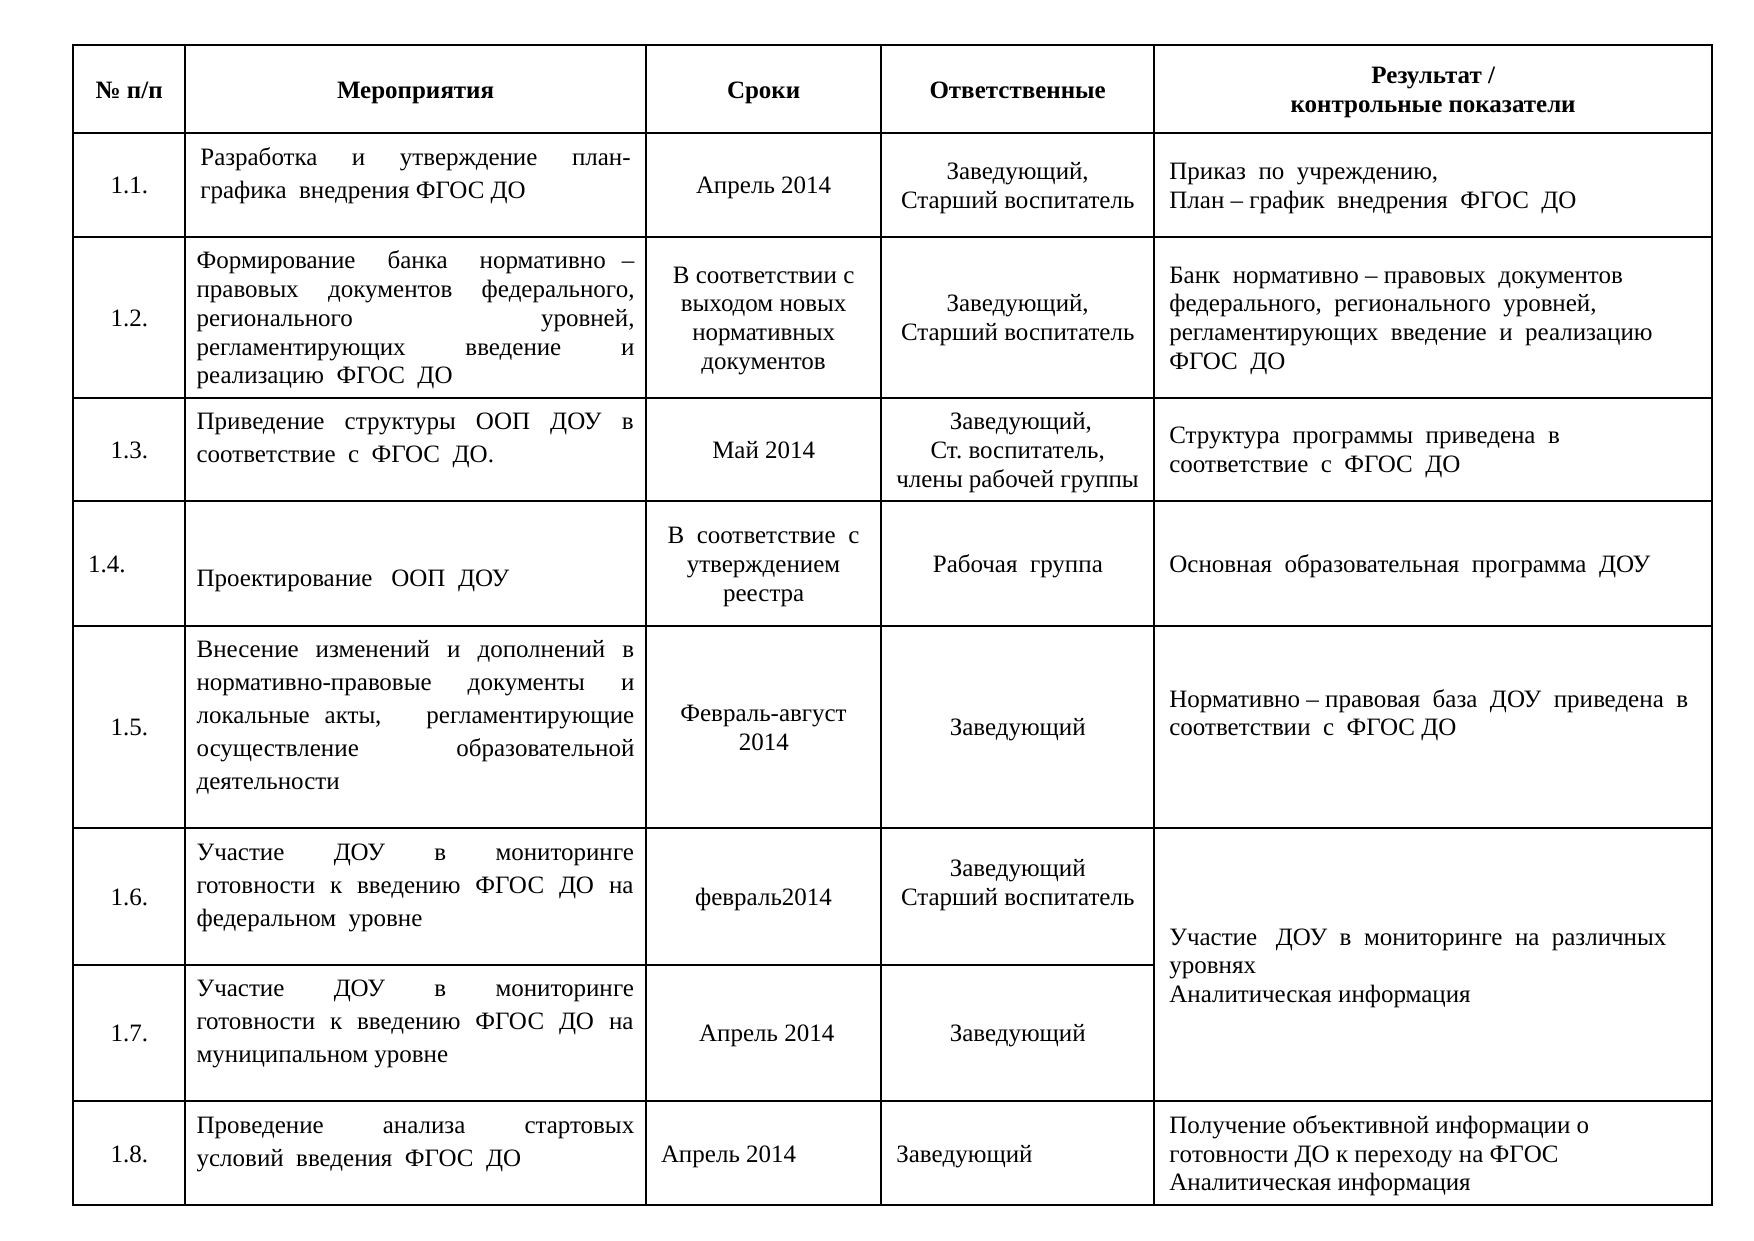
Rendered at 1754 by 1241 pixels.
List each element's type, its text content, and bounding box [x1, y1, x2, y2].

table_cell февраль2014 [647, 829, 880, 964]
table_cell 1.1. [74, 134, 184, 236]
table_cell Внесение изменений и дополнений в нормативно-правовые документы и локальные акты, регламентирующие осуществление образовательной деятельности [186, 627, 645, 827]
table_cell Заведующий [882, 1102, 1153, 1204]
table_cell Мероприятия [186, 46, 645, 132]
table_cell Заведующий Старший воспитатель [882, 829, 1153, 964]
table_cell Май 2014 [647, 399, 880, 500]
table_cell Участие ДОУ в мониторинге на различных уровнях Аналитическая информация [1155, 829, 1711, 1100]
table_cell Участие ДОУ в мониторинге готовности к введению ФГОС ДО на федеральном уровне [186, 829, 645, 964]
table_cell Получение объективной информации о готовности ДО к переходу на ФГОС Аналитическая информация [1155, 1102, 1711, 1204]
table_cell 1.3. [74, 399, 184, 500]
table_cell Результат / контрольные показатели [1155, 46, 1711, 132]
table_cell № п/п [74, 46, 184, 132]
table_cell Структура программы приведена в соответствие с ФГОС ДО [1155, 399, 1711, 500]
table_cell Формирование банка нормативно – правовых документов федерального, регионального уровней, регламентирующих введение и реализацию ФГОС ДО [186, 238, 645, 397]
table_cell Ответственные [882, 46, 1153, 132]
table_cell Разработка и утверждение план-графика внедрения ФГОС ДО [186, 134, 645, 236]
table_cell Основная образовательная программа ДОУ [1155, 502, 1711, 624]
table_cell Заведующий [882, 627, 1153, 827]
table_cell Заведующий, Старший воспитатель [882, 134, 1153, 236]
table_cell Апрель 2014 [647, 1102, 880, 1204]
table_cell Сроки [647, 46, 880, 132]
table_cell 1.2. [74, 238, 184, 397]
table_cell Приведение структуры ООП ДОУ в соответствие с ФГОС ДО. [186, 399, 645, 500]
table_cell Февраль-август 2014 [647, 627, 880, 827]
table_cell Участие ДОУ в мониторинге готовности к введению ФГОС ДО на муниципальном уровне [186, 966, 645, 1100]
table_cell Проведение анализа стартовых условий введения ФГОС ДО [186, 1102, 645, 1204]
table_cell 1.6. [74, 829, 184, 964]
table_cell Приказ по учреждению, План – график внедрения ФГОС ДО [1155, 134, 1711, 236]
table_cell Апрель 2014 [647, 134, 880, 236]
table_cell Рабочая группа [882, 502, 1153, 624]
table_cell 1.8. [74, 1102, 184, 1204]
table_cell В соответствие с утверждением реестра [647, 502, 880, 624]
table_cell Заведующий [882, 966, 1153, 1100]
table_cell Заведующий, Ст. воспитатель, члены рабочей группы [882, 399, 1153, 500]
table_cell 1.4. [74, 502, 184, 624]
table_cell Нормативно – правовая база ДОУ приведена в соответствии с ФГОС ДО [1155, 627, 1711, 827]
table_cell Заведующий, Старший воспитатель [882, 238, 1153, 397]
table_cell В соответствии с выходом новых нормативных документов [647, 238, 880, 397]
table_cell Банк нормативно – правовых документов федерального, регионального уровней, регламентирующих введение и реализацию ФГОС ДО [1155, 238, 1711, 397]
table_cell Апрель 2014 [647, 966, 880, 1100]
table_cell 1.7. [74, 966, 184, 1100]
table_cell 1.5. [74, 627, 184, 827]
table_cell Проектирование ООП ДОУ [186, 502, 645, 624]
